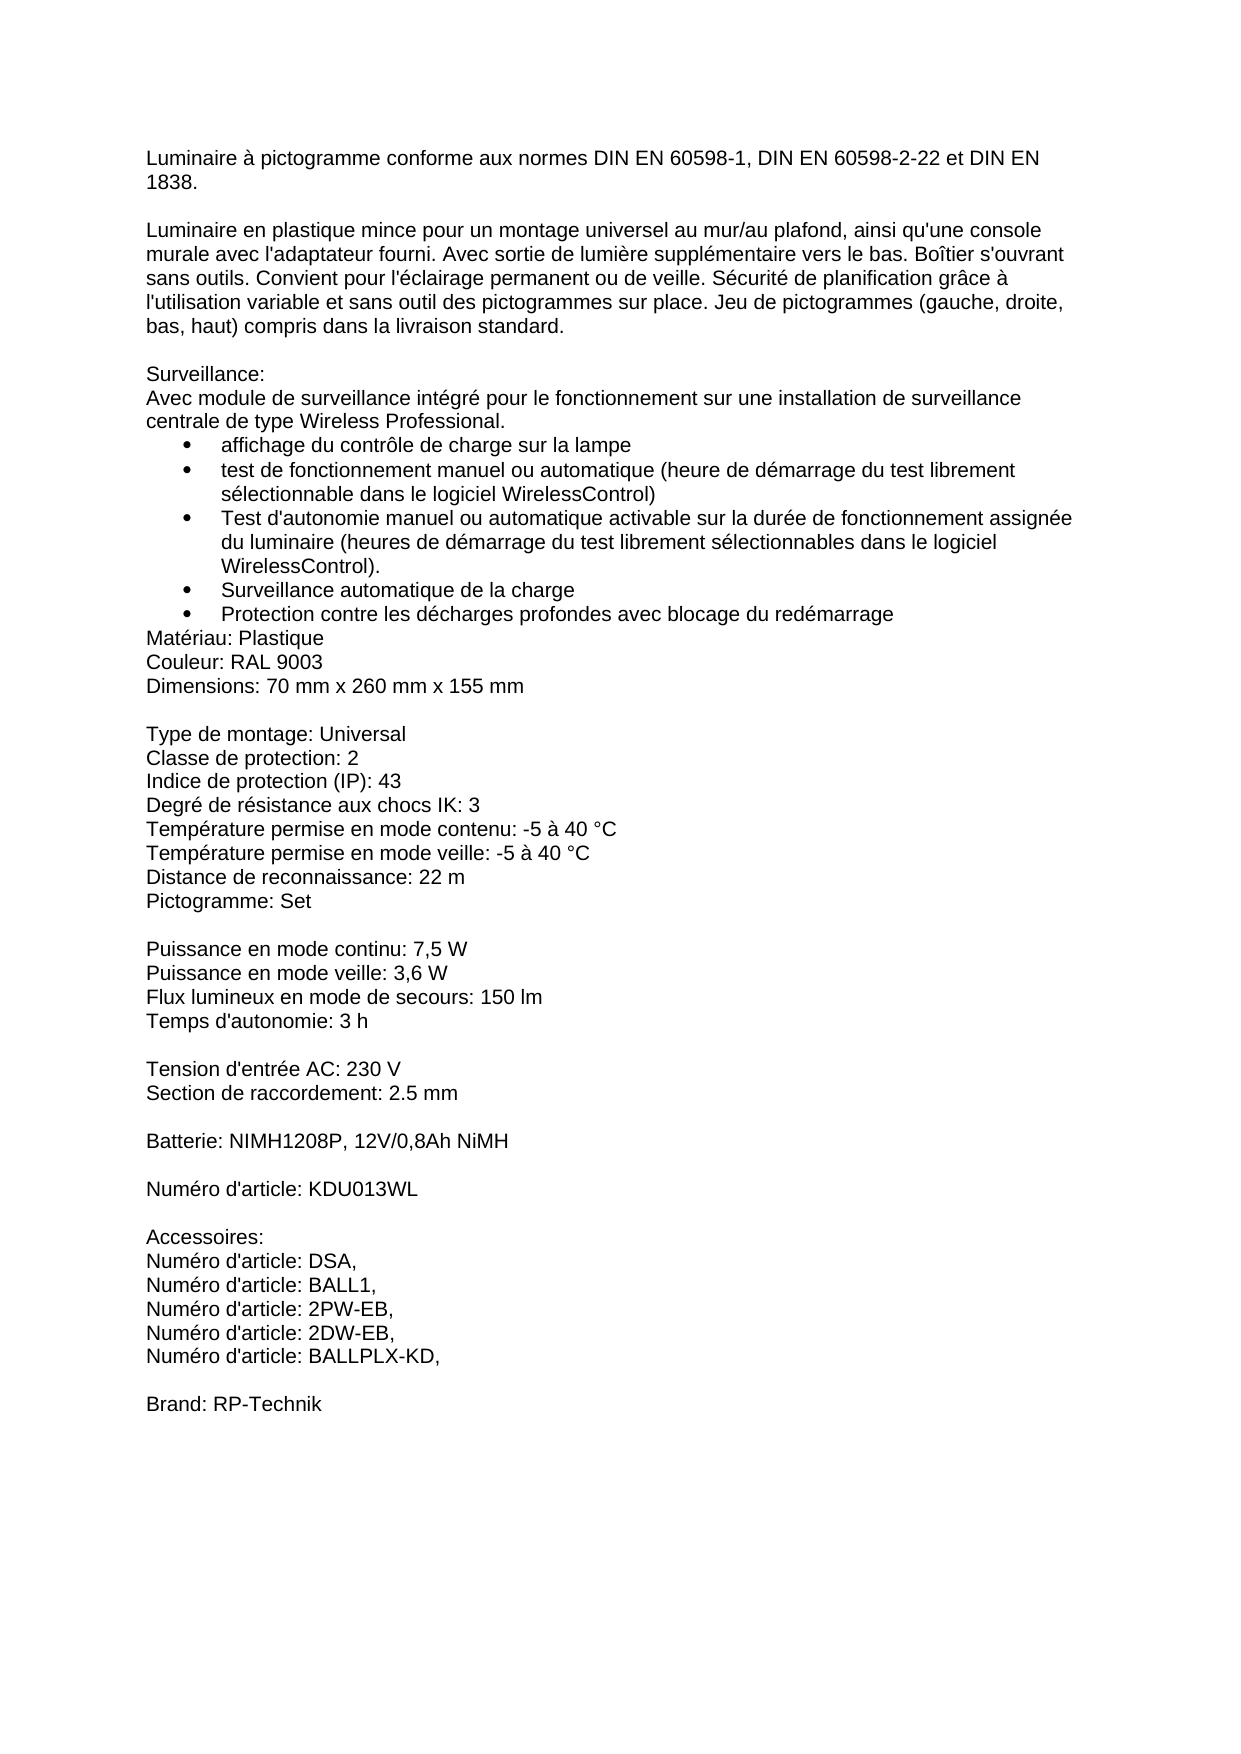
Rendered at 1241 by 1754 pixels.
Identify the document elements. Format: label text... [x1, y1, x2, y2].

text Surveillance: [146, 361, 1094, 385]
text Numéro d'article: DSA, [146, 1248, 1094, 1272]
text Batterie: NIMH1208P, 12V/0,8Ah NiMH [146, 1129, 1094, 1153]
text Numéro d'article: KDU013WL [146, 1177, 1094, 1201]
text Numéro d'article: 2PW-EB, [146, 1296, 1094, 1320]
text Pictogramme: Set [146, 889, 1094, 913]
list affichage du contrôle de charge sur la lampe [183, 433, 1094, 457]
list test de fonctionnement manuel ou automatique (heure de démarrage du test librement sélectionnable dans le logiciel WirelessControl) [183, 457, 1094, 505]
list Protection contre les décharges profondes avec blocage du redémarrage [183, 601, 1094, 626]
text Température permise en mode contenu: -5 à 40 °C [146, 817, 1094, 841]
text Distance de reconnaissance: 22 m [146, 865, 1094, 889]
list Surveillance automatique de la charge [183, 577, 1094, 601]
text Couleur: RAL 9003 [146, 649, 1094, 673]
text Numéro d'article: 2DW-EB, [146, 1320, 1094, 1344]
text Classe de protection: 2 [146, 745, 1094, 769]
text Dimensions: 70 mm x 260 mm x 155 mm [146, 673, 1094, 697]
text Flux lumineux en mode de secours: 150 lm [146, 985, 1094, 1009]
text Section de raccordement: 2.5 mm [146, 1081, 1094, 1105]
text Luminaire à pictogramme conforme aux normes DIN EN 60598-1, DIN EN 60598-2-22 et DIN EN 1838. Luminaire en plastique mince pour un montage universel au mur/au plafond, ainsi qu'une console murale avec l'adaptateur fourni. Avec sortie de lumière supplémentaire vers le bas. Boîtier s'ouvrant sans outils. Convient pour l'éclairage permanent ou de veille. Sécurité de planification grâce à l'utilisation variable et sans outil des pictogrammes sur place. Jeu de pictogrammes (gauche, droite, bas, haut) compris dans la livraison standard. [146, 146, 1094, 337]
text Puissance en mode continu: 7,5 W [146, 937, 1094, 961]
text Indice de protection (IP): 43 [146, 769, 1094, 793]
text Matériau: Plastique [146, 626, 1094, 649]
text Tension d'entrée AC: 230 V [146, 1057, 1094, 1081]
text Température permise en mode veille: -5 à 40 °C [146, 841, 1094, 865]
text Temps d'autonomie: 3 h [146, 1009, 1094, 1033]
text Avec module de surveillance intégré pour le fonctionnement sur une installation de surveillance centrale de type Wireless Professional. [146, 385, 1094, 433]
text Numéro d'article: BALLPLX-KD, [146, 1344, 1094, 1368]
text Type de montage: Universal [146, 721, 1094, 745]
text Numéro d'article: BALL1, [146, 1272, 1094, 1296]
text Puissance en mode veille: 3,6 W [146, 961, 1094, 985]
list Test d'autonomie manuel ou automatique activable sur la durée de fonctionnement assignée du luminaire (heures de démarrage du test librement sélectionnables dans le logiciel WirelessControl). [183, 505, 1094, 577]
text Degré de résistance aux chocs IK: 3 [146, 793, 1094, 817]
text Accessoires: [146, 1224, 1094, 1248]
text Brand: RP-Technik [146, 1392, 1094, 1416]
